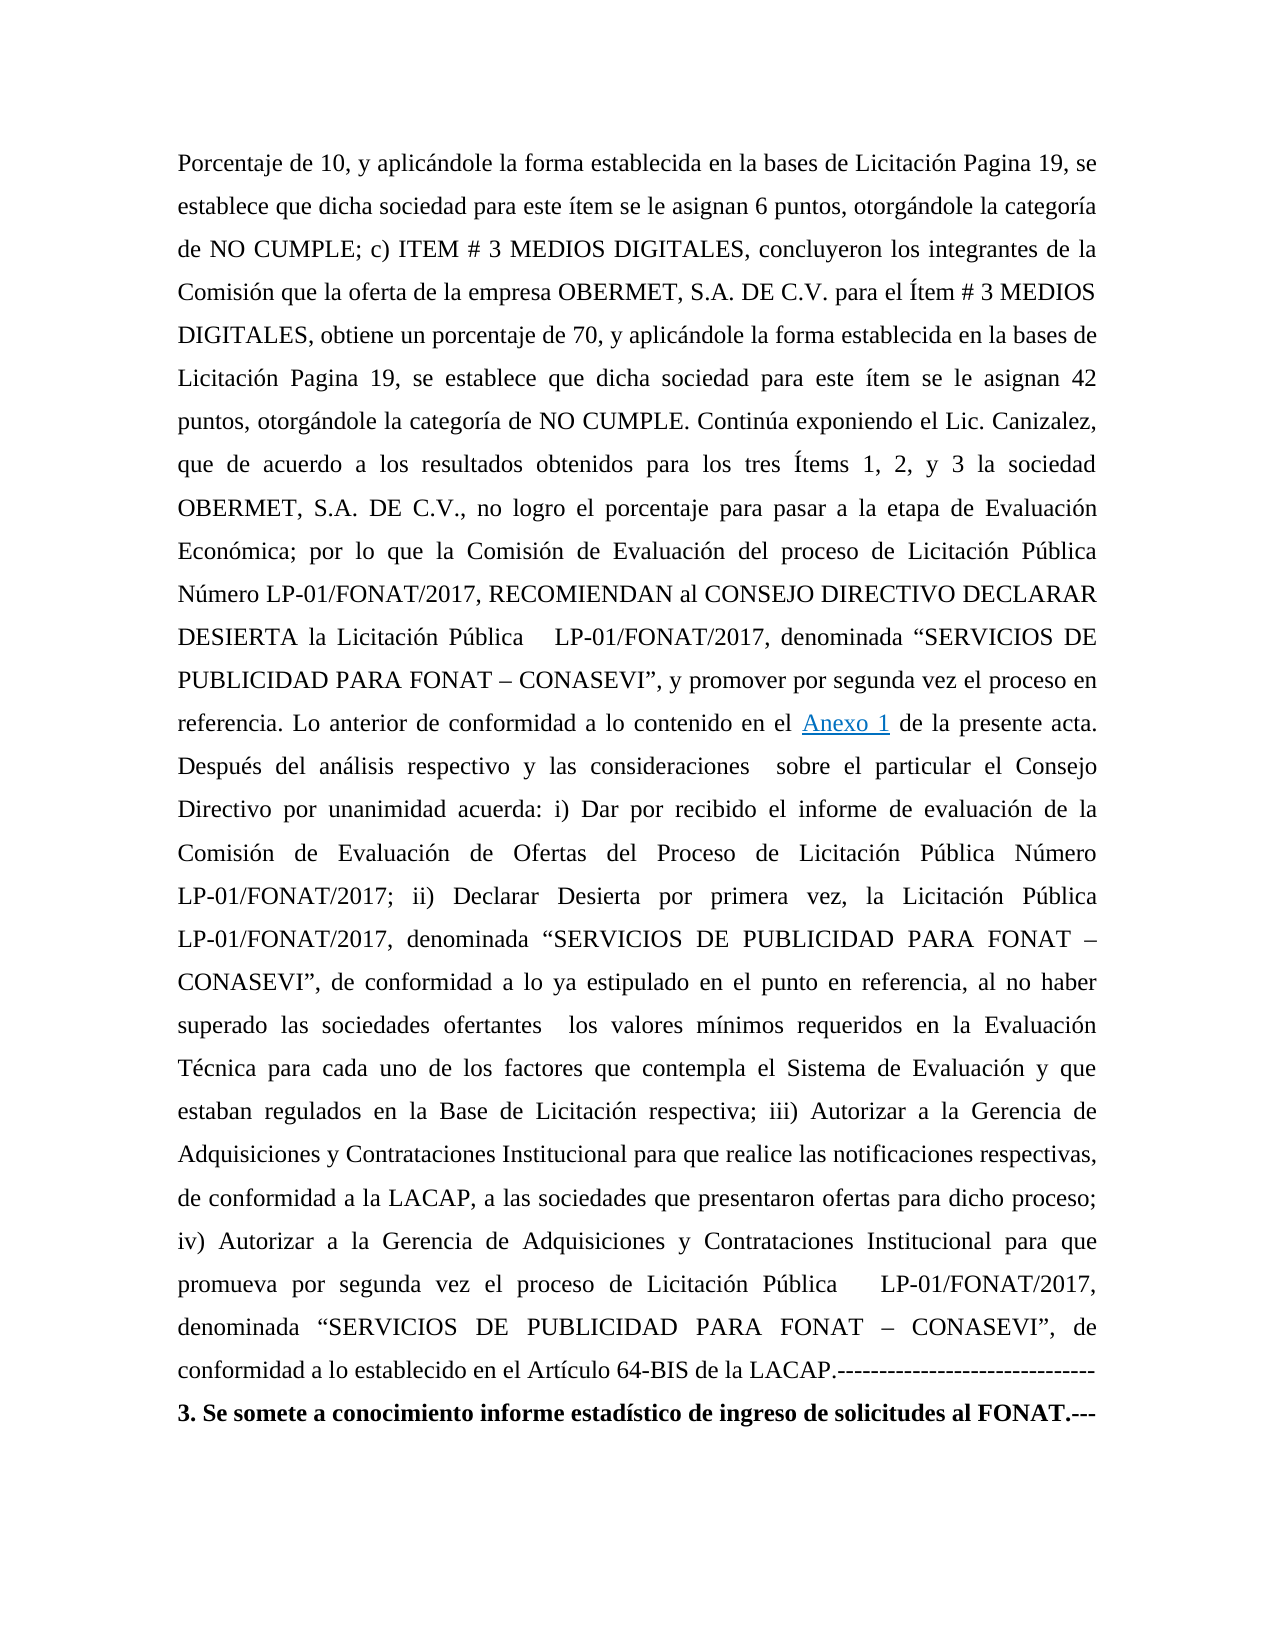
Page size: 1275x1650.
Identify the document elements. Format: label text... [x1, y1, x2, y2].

text 3. Se somete a conocimiento informe estadístico de ingreso de solicitudes al FONAT.--- [177, 1398, 1098, 1427]
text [177, 148, 1098, 1384]
